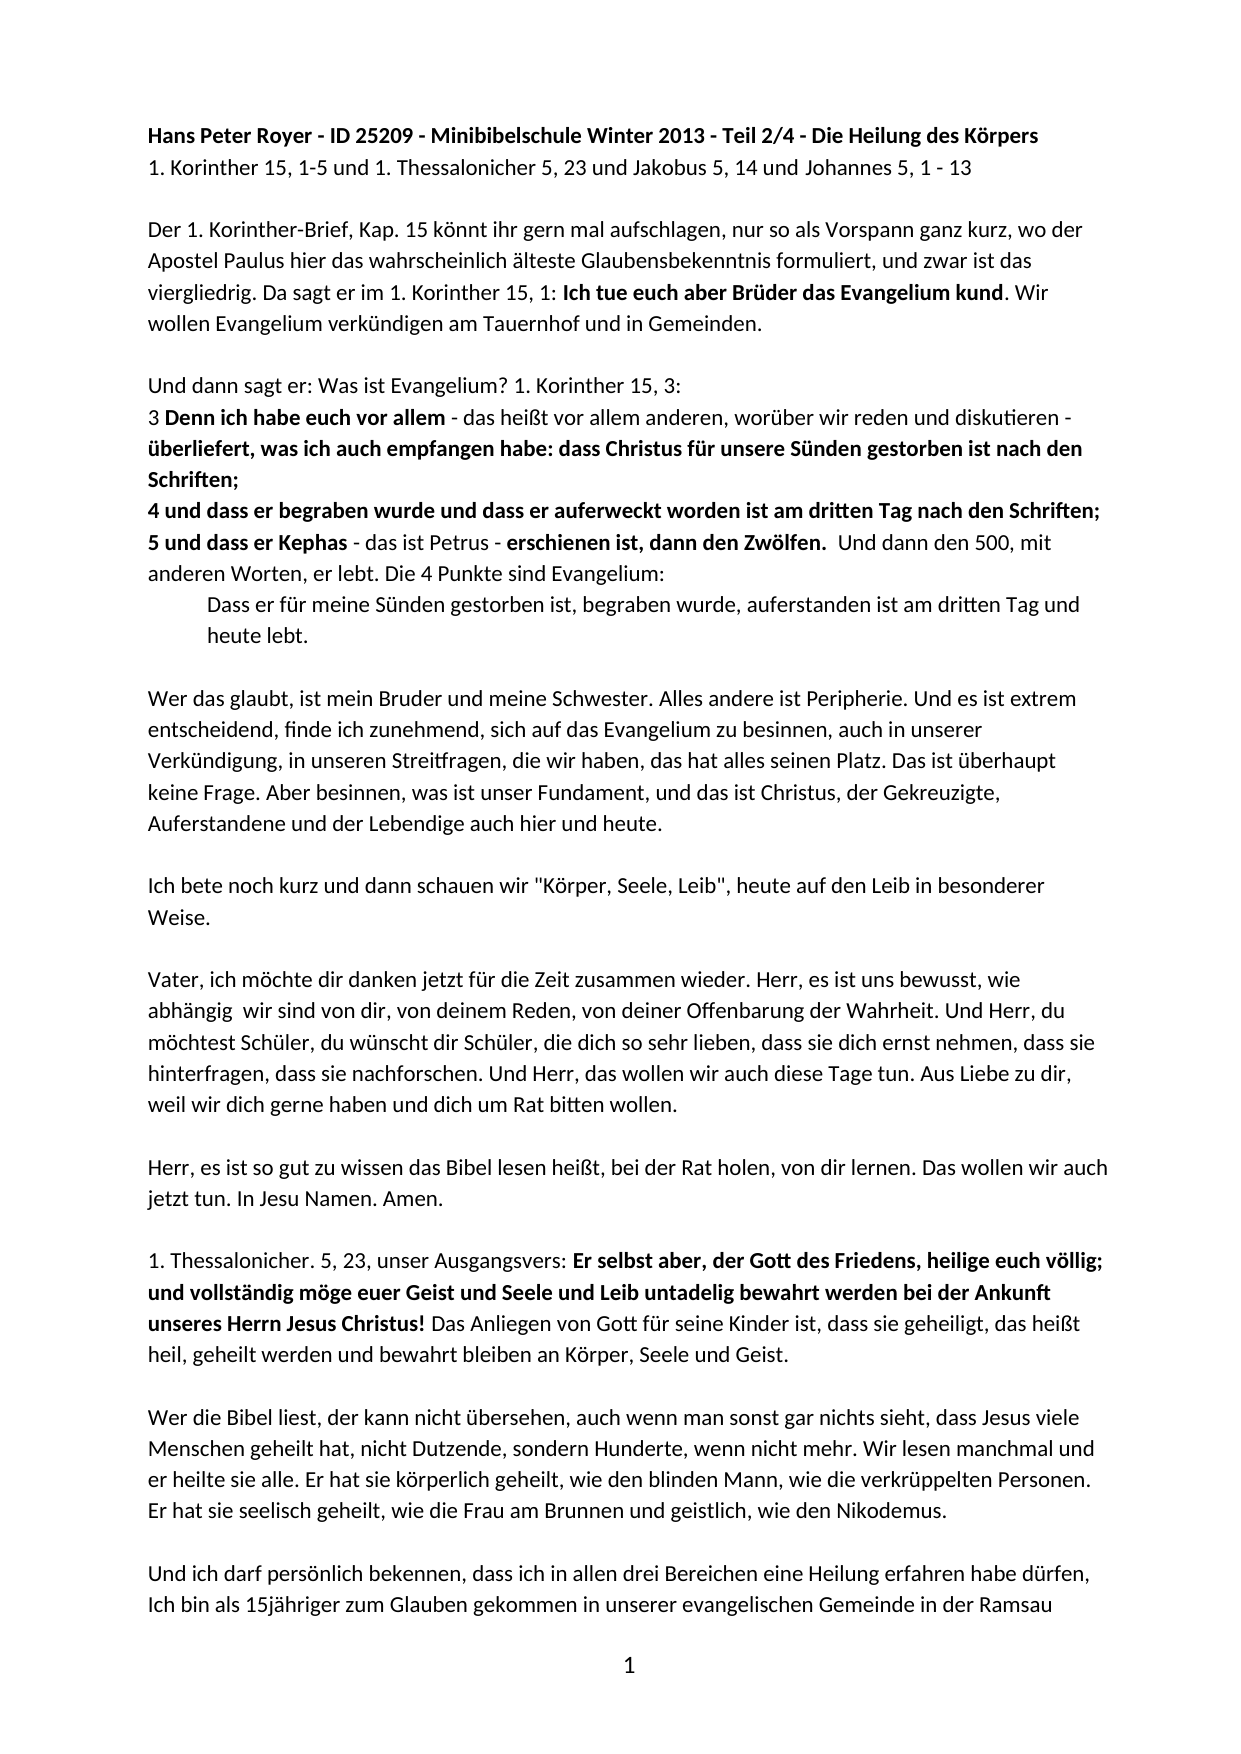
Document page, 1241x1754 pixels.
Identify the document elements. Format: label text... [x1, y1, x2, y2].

text Hans Peter Royer - ID 25209 - Minibibelschule Winter 2013 - Teil 2/4 - Die Heilung des Körpers [148, 118, 1110, 149]
text überliefert, was ich auch empfangen habe: dass Christus für unsere Sünden gestorben ist nach den Schriften; [148, 431, 1110, 493]
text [148, 1556, 1110, 1618]
text Vater, ich möchte dir danken jetzt für die Zeit zusammen wieder. Herr, es ist uns bewusst, wie abhängig wir sind von dir, von deinem Reden, von deiner Offenbarung der Wahrheit. Und Herr, du möchtest Schüler, du wünscht dir Schüler, die dich so sehr lieben, dass sie dich ernst nehmen, dass sie hinterfragen, dass sie nachforschen. Und Herr, das wollen wir auch diese Tage tun. Aus Liebe zu dir, weil wir dich gerne haben und dich um Rat bitten wollen. [148, 962, 1110, 1118]
text 3 Denn ich habe euch vor allem - das heißt vor allem anderen, worüber wir reden und diskutieren - [148, 399, 1110, 431]
text Ich bete noch kurz und dann schauen wir "Körper, Seele, Leib", heute auf den Leib in besonderer Weise. [148, 868, 1110, 931]
text 1. Thessalonicher. 5, 23, unser Ausgangsvers: Er selbst aber, der Gott des Friedens, heilige euch völlig; und vollständig möge euer Geist und Seele und Leib untadelig bewahrt werden bei der Ankunft unseres Herrn Jesus Christus! Das Anliegen von Gott für seine Kinder ist, dass sie geheiligt, das heißt heil, geheilt werden und bewahrt bleiben an Körper, Seele und Geist. [148, 1243, 1110, 1368]
text Wer das glaubt, ist mein Bruder und meine Schwester. Alles andere ist Peripherie. Und es ist extrem entscheidend, finde ich zunehmend, sich auf das Evangelium zu besinnen, auch in unserer Verkündigung, in unseren Streitfragen, die wir haben, das hat alles seinen Platz. Das ist überhaupt keine Frage. Aber besinnen, was ist unser Fundament, und das ist Christus, der Gekreuzigte, Auferstandene und der Lebendige auch hier und heute. [148, 681, 1110, 837]
text 1. Korinther 15, 1-5 und 1. Thessalonicher 5, 23 und Jakobus 5, 14 und Johannes 5, 1 - 13 [148, 149, 1110, 181]
text Der 1. Korinther-Brief, Kap. 15 könnt ihr gern mal aufschlagen, nur so als Vorspann ganz kurz, wo der Apostel Paulus hier das wahrscheinlich älteste Glaubensbekenntnis formuliert, und zwar ist das viergliedrig. Da sagt er im 1. Korinther 15, 1: Ich tue euch aber Brüder das Evangelium kund. Wir wollen Evangelium verkündigen am Tauernhof und in Gemeinden. [148, 212, 1110, 337]
text Wer die Bibel liest, der kann nicht übersehen, auch wenn man sonst gar nichts sieht, dass Jesus viele Menschen geheilt hat, nicht Dutzende, sondern Hunderte, wenn nicht mehr. Wir lesen manchmal und er heilte sie alle. Er hat sie körperlich geheilt, wie den blinden Mann, wie die verkrüppelten Personen. Er hat sie seelisch geheilt, wie die Frau am Brunnen und geistlich, wie den Nikodemus. [148, 1399, 1110, 1524]
text Dass er für meine Sünden gestorben ist, begraben wurde, auferstanden ist am dritten Tag und heute lebt. [207, 587, 1110, 649]
text 4 und dass er begraben wurde und dass er auferweckt worden ist am dritten Tag nach den Schriften; [148, 493, 1110, 524]
text Herr, es ist so gut zu wissen das Bibel lesen heißt, bei der Rat holen, von dir lernen. Das wollen wir auch jetzt tun. In Jesu Namen. Amen. [148, 1149, 1110, 1212]
text Und dann sagt er: Was ist Evangelium? 1. Korinther 15, 3: [148, 368, 1110, 399]
text 5 und dass er Kephas - das ist Petrus - erschienen ist, dann den Zwölfen. Und dann den 500, mit anderen Worten, er lebt. Die 4 Punkte sind Evangelium: [148, 524, 1110, 587]
